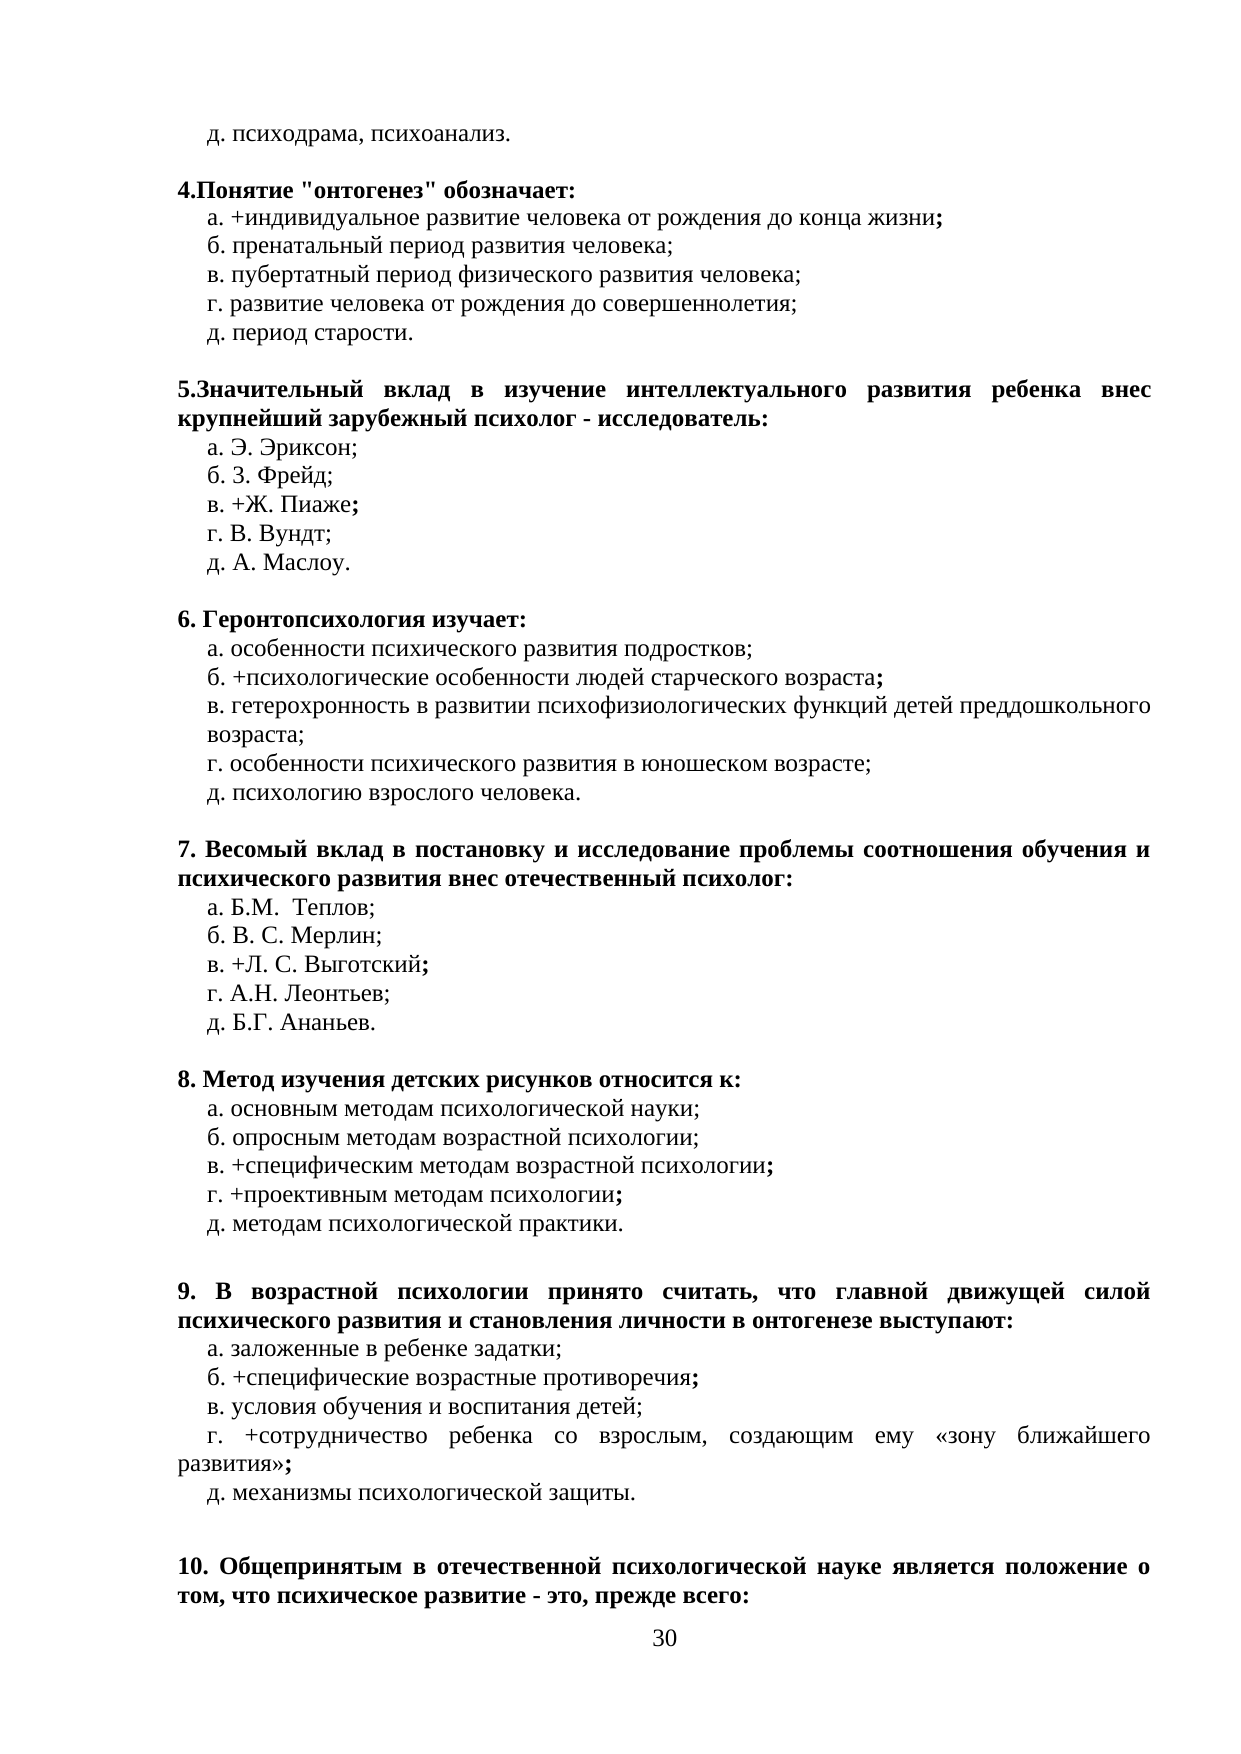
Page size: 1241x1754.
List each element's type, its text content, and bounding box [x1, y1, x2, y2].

text в. +Ж. Пиаже; [177, 489, 1152, 518]
text д. Б.Г. Ананьев. [177, 1007, 1152, 1036]
text 10. Общепринятым в отечественной психологической науке является положение о том, что психическое развитие - это, прежде всего: [177, 1551, 1152, 1609]
text а. Б.М. Теплов; [177, 892, 1152, 921]
text а. +индивидуальное развитие человека от рождения до конца жизни; [206, 204, 1152, 231]
text 5.Значительный вклад в изучение интеллектуального развития ребенка внес крупнейший зарубежный психолог - исследователь: [177, 374, 1152, 432]
text в. условия обучения и воспитания детей; [177, 1391, 1152, 1420]
text 9. В возрастной психологии принято считать, что главной движущей силой психического развития и становления личности в онтогенезе выступают: [177, 1276, 1152, 1333]
text в. гетерохронность в развитии психофизиологических функций детей преддошкольного возраста; [207, 691, 1152, 748]
text а. основным методам психологической науки; [177, 1093, 1152, 1122]
text а. Э. Эриксон; [177, 432, 1152, 461]
text 7. Весомый вклад в постановку и исследование проблемы соотношения обучения и психического развития внес отечественный психолог: [177, 834, 1152, 892]
text д. психодрама, психоанализ. [177, 118, 1152, 147]
text б. пренатальный период развития человека; [206, 231, 1152, 259]
text д. психологию взрослого человека. [207, 777, 1152, 806]
text г. +сотрудничество ребенка со взрослым, создающим ему «зону ближайшего развития»; [177, 1420, 1152, 1477]
text в. +Л. С. Выготский; [177, 949, 1152, 978]
text б. опросным методам возрастной психологии; [177, 1122, 1152, 1151]
text в. +специфическим методам возрастной психологии; [177, 1151, 1152, 1179]
text а. особенности психического развития подростков; [207, 633, 1152, 662]
text 6. Геронтопсихология изучает: [177, 604, 1152, 633]
text 4.Понятие "онтогенез" обозначает: [177, 176, 1152, 204]
text д. период старости. [177, 317, 1152, 346]
text д. механизмы психологической защиты. [177, 1477, 1152, 1506]
text б. +специфические возрастные противоречия; [177, 1362, 1152, 1391]
text д. А. Маслоу. [177, 547, 1152, 576]
text б. В. С. Мерлин; [177, 921, 1152, 949]
text г. А.Н. Леонтьев; [177, 978, 1152, 1007]
text г. В. Вундт; [177, 518, 1152, 547]
text а. заложенные в ребенке задатки; [177, 1333, 1152, 1362]
text г. особенности психического развития в юношеском возрасте; [207, 748, 1152, 777]
text б. +психологические особенности людей старческого возраста; [207, 662, 1152, 691]
text 8. Метод изучения детских рисунков относится к: [177, 1064, 1152, 1093]
text б. 3. Фрейд; [177, 461, 1152, 489]
text д. методам психологической практики. [177, 1208, 1152, 1237]
text г. развитие человека от рождения до совершеннолетия; [177, 288, 1152, 317]
text в. пубертатный период физического развития человека; [177, 259, 1152, 288]
text г. +проективным методам психологии; [177, 1179, 1152, 1208]
